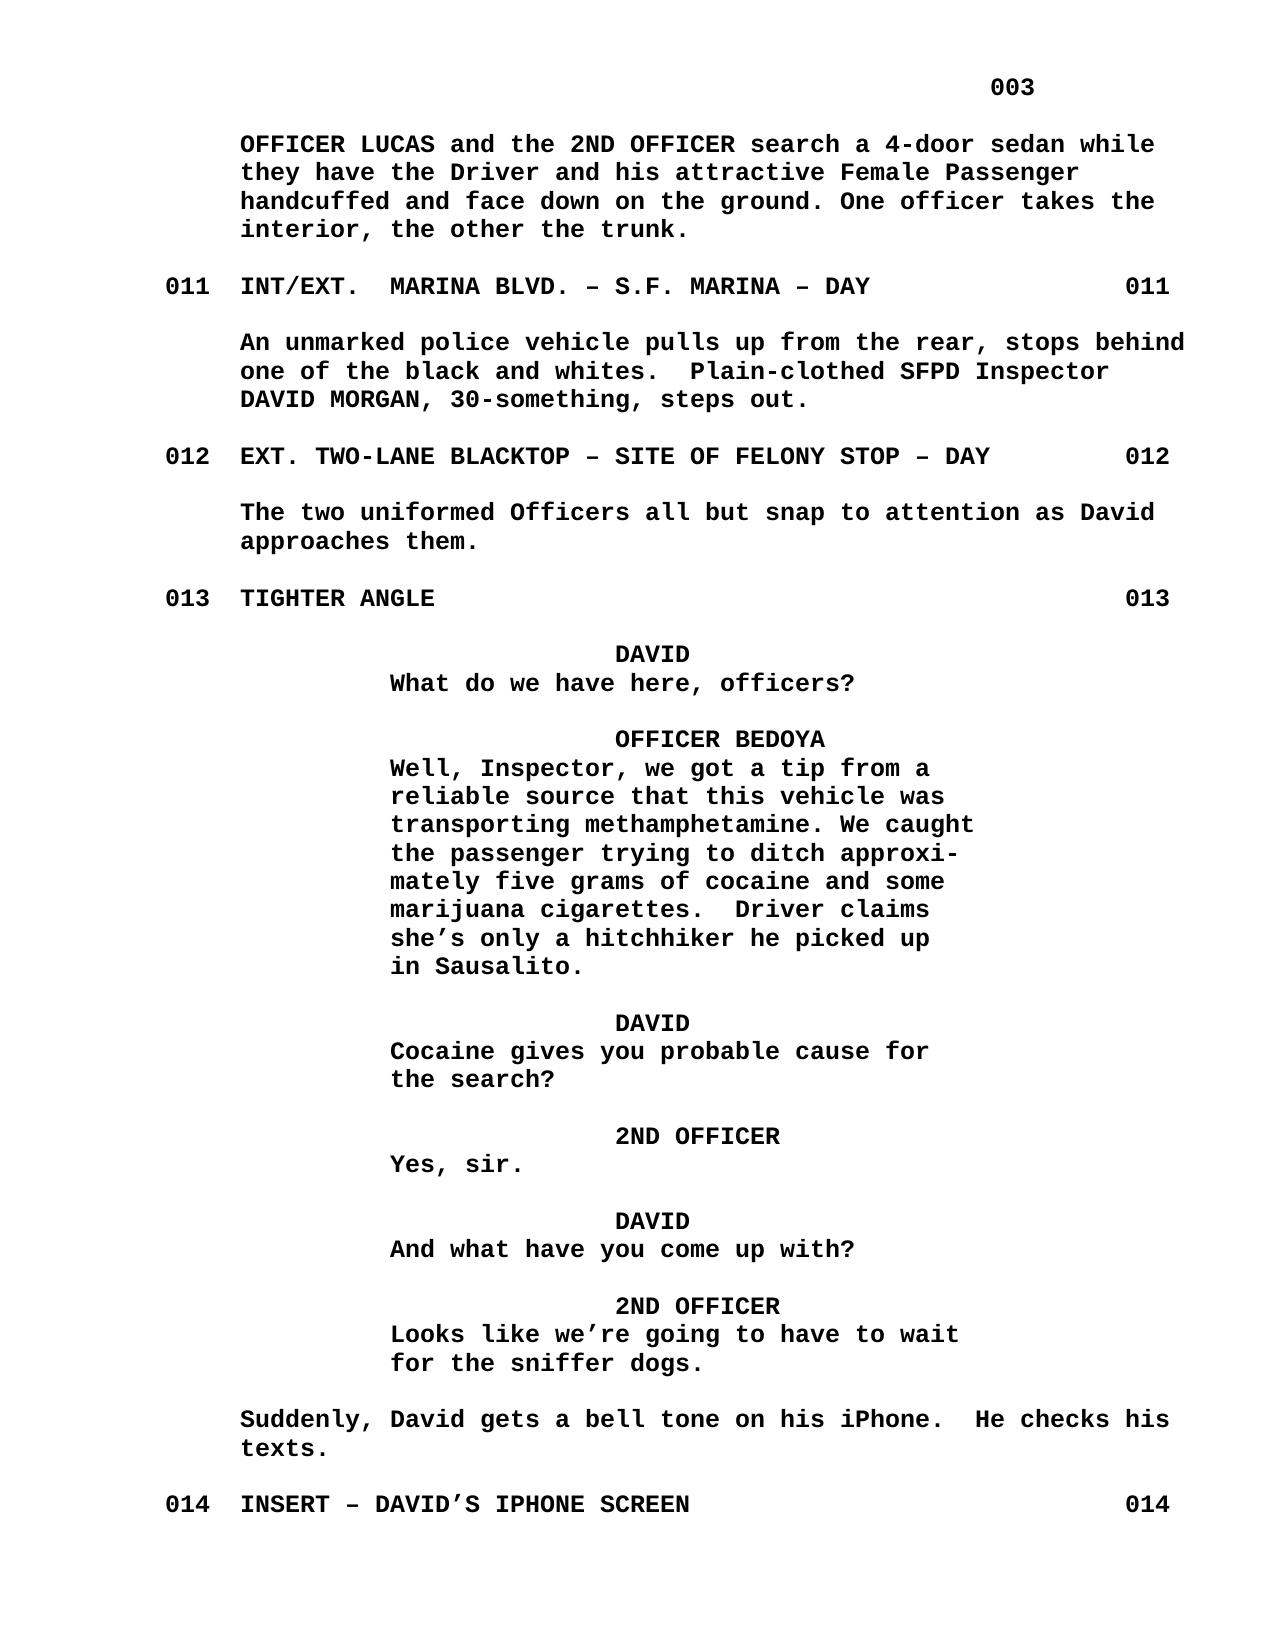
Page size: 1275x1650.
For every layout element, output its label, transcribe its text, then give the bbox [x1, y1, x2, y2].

text 003 [165, 75, 1185, 103]
text What do we have here, officers? [165, 670, 1185, 699]
text Looks like we’re going to have to wait [165, 1322, 1185, 1350]
text transporting methamphetamine. We caught [315, 812, 1185, 840]
text 2ND OFFICER [165, 1124, 1185, 1152]
text DAVID [165, 642, 1185, 670]
text And what have you come up with? [165, 1237, 1185, 1265]
text DAVID [165, 1209, 1185, 1237]
text 011 INT/EXT. MARINA BLVD. – S.F. MARINA – DAY 011 [165, 273, 1185, 302]
text Yes, sir. [165, 1152, 1185, 1180]
text 012 EXT. TWO-LANE BLACKTOP – SITE OF FELONY STOP – DAY 012 [165, 443, 1185, 472]
text for the sniffer dogs. [315, 1350, 1185, 1379]
text mately five grams of cocaine and some [315, 869, 1185, 897]
text The two uniformed Officers all but snap to attention as David approaches them. [240, 500, 1185, 557]
text reliable source that this vehicle was [315, 784, 1185, 812]
text An unmarked police vehicle pulls up from the rear, stops behind one of the black and whites. Plain-clothed SFPD Inspector DAVID MORGAN, 30-something, steps out. [240, 330, 1185, 415]
text the search? [315, 1067, 1185, 1095]
text OFFICER LUCAS and the 2ND OFFICER search a 4-door sedan while they have the Driver and his attractive Female Passenger handcuffed and face down on the ground. One officer takes the interior, the other the trunk. [240, 132, 1185, 245]
text Cocaine gives you probable cause for [165, 1039, 1185, 1067]
text the passenger trying to ditch approxi- [315, 840, 1185, 869]
text in Sausalito. [315, 954, 1185, 982]
text she’s only a hitchhiker he picked up [315, 925, 1185, 954]
text 013 TIGHTER ANGLE 013 [165, 585, 1185, 614]
text 2ND OFFICER [165, 1294, 1185, 1322]
text Well, Inspector, we got a tip from a [165, 755, 1185, 784]
text OFFICER BEDOYA [165, 727, 1185, 755]
text DAVID [165, 1010, 1185, 1039]
text marijuana cigarettes. Driver claims [315, 897, 1185, 925]
text 014 INSERT – DAVID’S IPHONE SCREEN 014 [165, 1492, 1185, 1520]
text Suddenly, David gets a bell tone on his iPhone. He checks his texts. [240, 1407, 1185, 1464]
